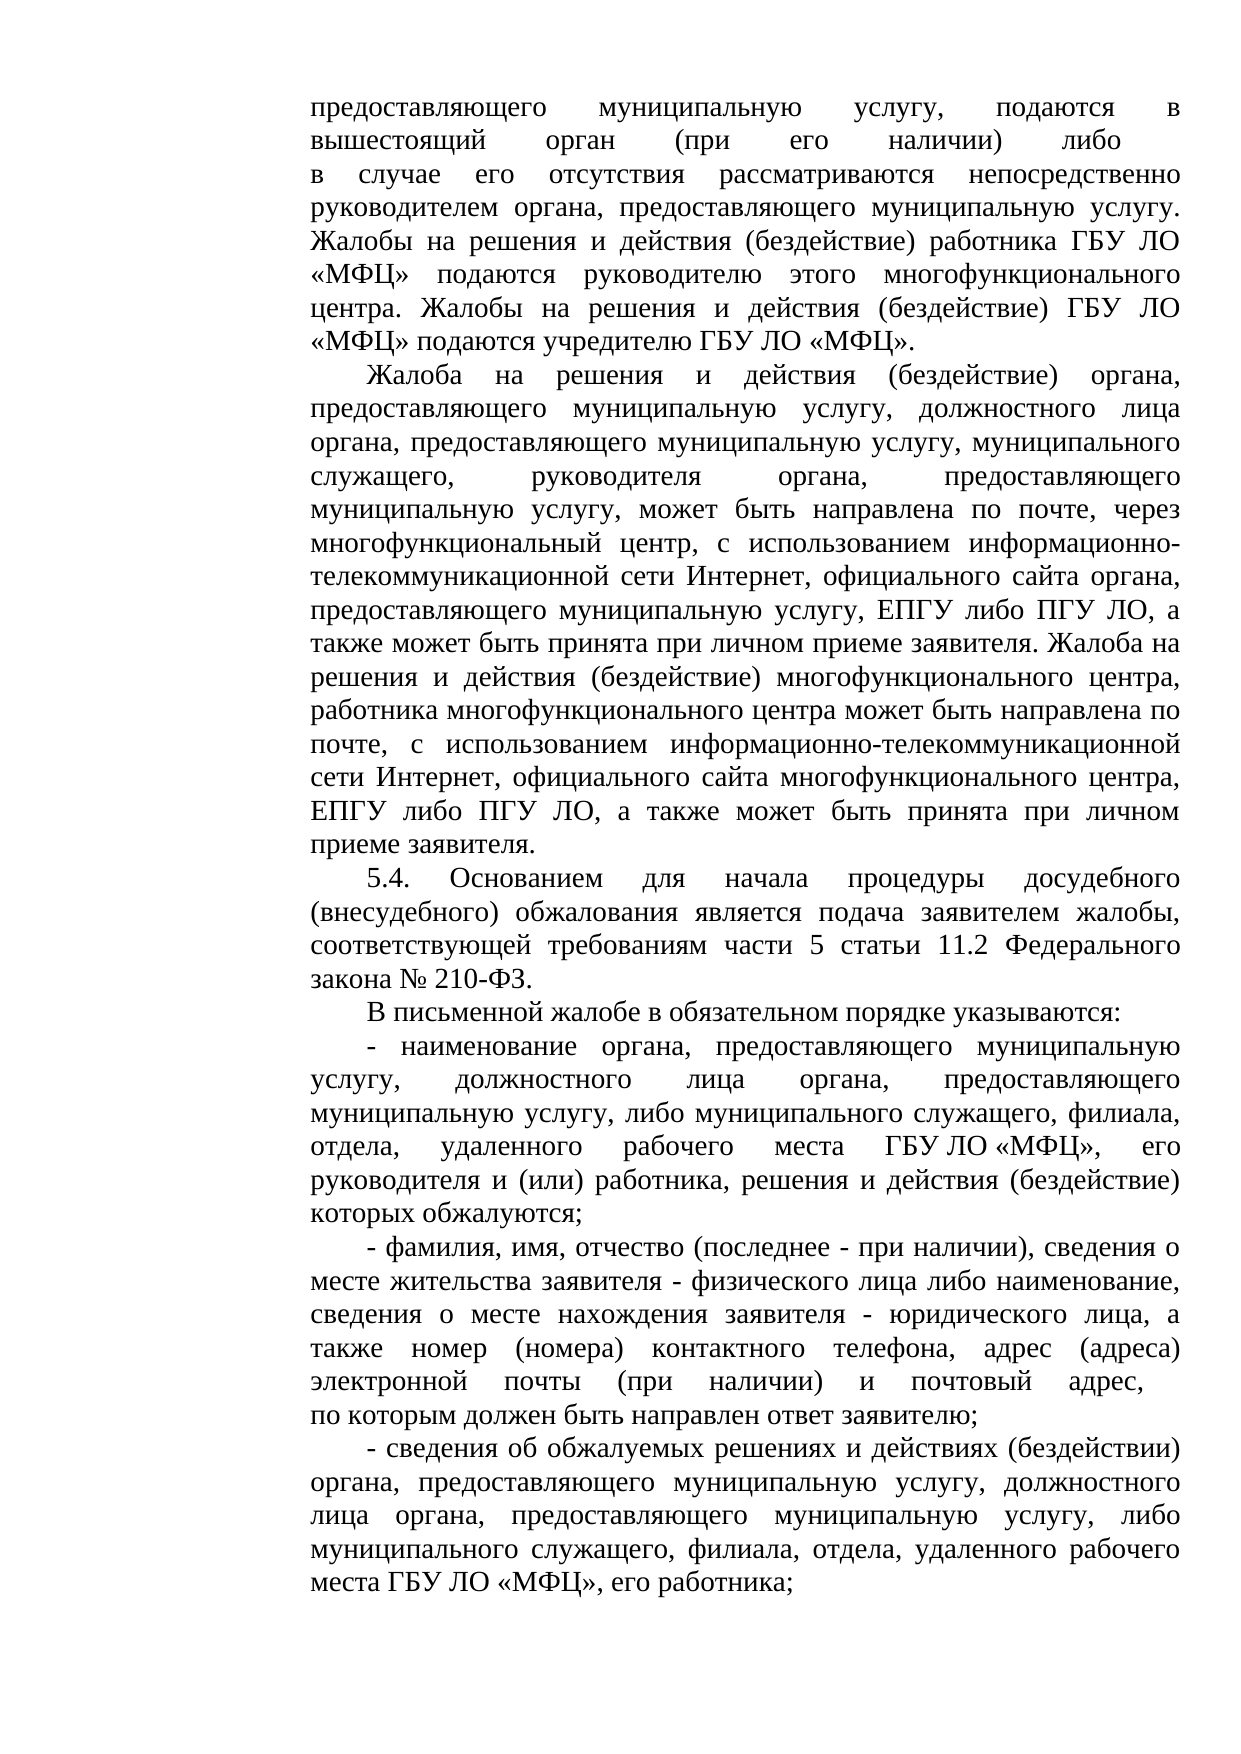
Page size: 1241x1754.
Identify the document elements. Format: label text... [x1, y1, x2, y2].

text 5.4. Основанием для начала процедуры досудебного (внесудебного) обжалования является подача заявителем жалобы, соответствующей требованиям части 5 статьи 11.2 Федерального закона № 210-ФЗ. [310, 860, 1181, 994]
text Жалоба на решения и действия (бездействие) органа, предоставляющего муниципальную услугу, должностного лица органа, предоставляющего муниципальную услугу, муниципального служащего, руководителя органа, предоставляющего муниципальную услугу, может быть направлена по почте, через многофункциональный центр, с использованием информационно-телекоммуникационной сети Интернет, официального сайта органа, предоставляющего муниципальную услугу, ЕПГУ либо ПГУ ЛО, а также может быть принята при личном приеме заявителя. Жалоба на решения и действия (бездействие) многофункционального центра, работника многофункционального центра может быть направлена по почте, с использованием информационно-телекоммуникационной сети Интернет, официального сайта многофункционального центра, ЕПГУ либо ПГУ ЛО, а также может быть принята при личном приеме заявителя. [310, 357, 1181, 860]
text - сведения об обжалуемых решениях и действиях (бездействии) органа, предоставляющего муниципальную услугу, должностного лица органа, предоставляющего муниципальную услугу, либо муниципального служащего, филиала, отдела, удаленного рабочего места ГБУ ЛО «МФЦ», его работника; [310, 1430, 1181, 1598]
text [310, 89, 1181, 357]
text - наименование органа, предоставляющего муниципальную услугу, должностного лица органа, предоставляющего муниципальную услугу, либо муниципального служащего, филиала, отдела, удаленного рабочего места ГБУ ЛО «МФЦ», его руководителя и (или) работника, решения и действия (бездействие) которых обжалуются; [310, 1028, 1181, 1229]
text - фамилия, имя, отчество (последнее - при наличии), сведения о месте жительства заявителя - физического лица либо наименование, сведения о месте нахождения заявителя - юридического лица, а также номер (номера) контактного телефона, адрес (адреса) электронной почты (при наличии) и почтовый адрес, по которым должен быть направлен ответ заявителю; [310, 1229, 1181, 1430]
text В письменной жалобе в обязательном порядке указываются: [310, 994, 1181, 1028]
